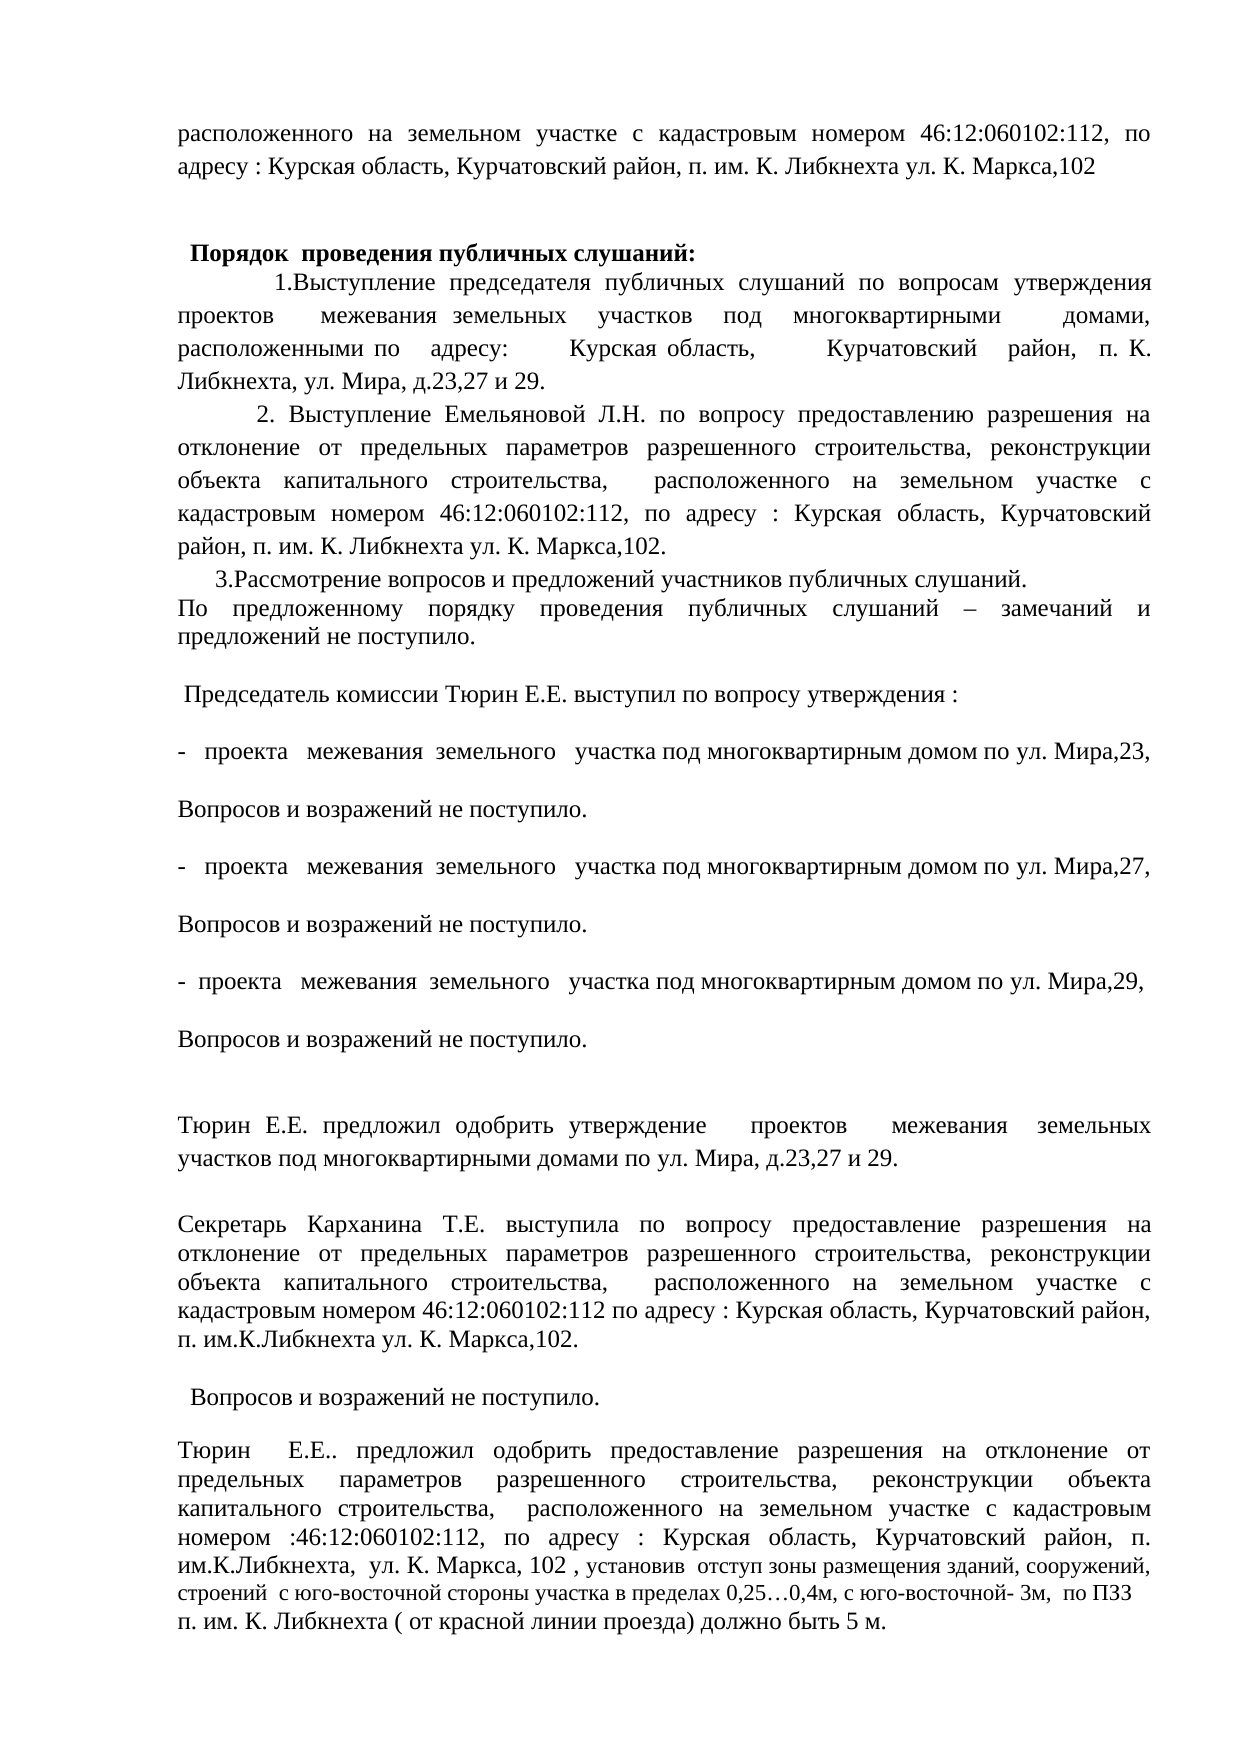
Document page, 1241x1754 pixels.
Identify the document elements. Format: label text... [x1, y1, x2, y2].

text Секретарь Карханина Т.Е. выступила по вопросу предоставление разрешения на отклонение от предельных параметров разрешенного строительства, реконструкции объекта капитального строительства, расположенного на земельном участке с кадастровым номером 46:12:060102:112 по адресу : Курская область, Курчатовский район, п. им.К.Либкнехта ул. К. Маркса,102. [177, 1209, 1152, 1353]
text 2. Выступление Емельяновой Л.Н. по вопросу предоставлению разрешения на отклонение от предельных параметров разрешенного строительства, реконструкции объекта капитального строительства, расположенного на земельном участке с кадастровым номером 46:12:060102:112, по адресу : Курская область, Курчатовский район, п. им. К. Либкнехта ул. К. Маркса,102. [177, 399, 1152, 560]
text Председатель комиссии Тюрин Е.Е. выступил по вопросу утверждения : [177, 679, 1152, 708]
text По предложенному порядку проведения публичных слушаний – замечаний и предложений не поступило. [177, 593, 1152, 650]
text 1.Выступление председателя публичных слушаний по вопросам утверждения проектов межевания земельных участков под многоквартирными домами, расположенными по адресу: Курская область, Курчатовский район, п. К. Либкнехта, ул. Мира, д.23,27 и 29. [177, 267, 1152, 394]
text Порядок проведения публичных слушаний: [177, 238, 1152, 267]
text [177, 118, 1152, 180]
text - проекта межевания земельного участка под многоквартирным домом по ул. Мира,27, [177, 851, 1152, 880]
text Вопросов и возражений не поступило. [177, 909, 1152, 938]
text Вопросов и возражений не поступило. [177, 1024, 1152, 1053]
text - проекта межевания земельного участка под многоквартирным домом по ул. Мира,29, [177, 966, 1152, 995]
text 3.Рассмотрение вопросов и предложений участников публичных слушаний. [215, 564, 1152, 593]
text Тюрин Е.Е.. предложил одобрить предоставление разрешения на отклонение от предельных параметров разрешенного строительства, реконструкции объекта капитального строительства, расположенного на земельном участке с кадастровым номером :46:12:060102:112, по адресу : Курская область, Курчатовский район, п. им.К.Либкнехта, ул. К. Маркса, 102 , установив отступ зоны размещения зданий, сооружений, строений с юго-восточной стороны участка в пределах 0,25…0,4м, с юго-восточной- 3м, по ПЗЗ [177, 1436, 1152, 1606]
text п. им. К. Либкнехта ( от красной линии проезда) должно быть 5 м. [177, 1606, 1152, 1634]
text Вопросов и возражений не поступило. [177, 794, 1152, 823]
text - проекта межевания земельного участка под многоквартирным домом по ул. Мира,23, [177, 736, 1152, 765]
text Вопросов и возражений не поступило. [177, 1382, 1152, 1411]
text Тюрин Е.Е. предложил одобрить утверждение проектов межевания земельных участков под многоквартирными домами по ул. Мира, д.23,27 и 29. [177, 1110, 1152, 1172]
